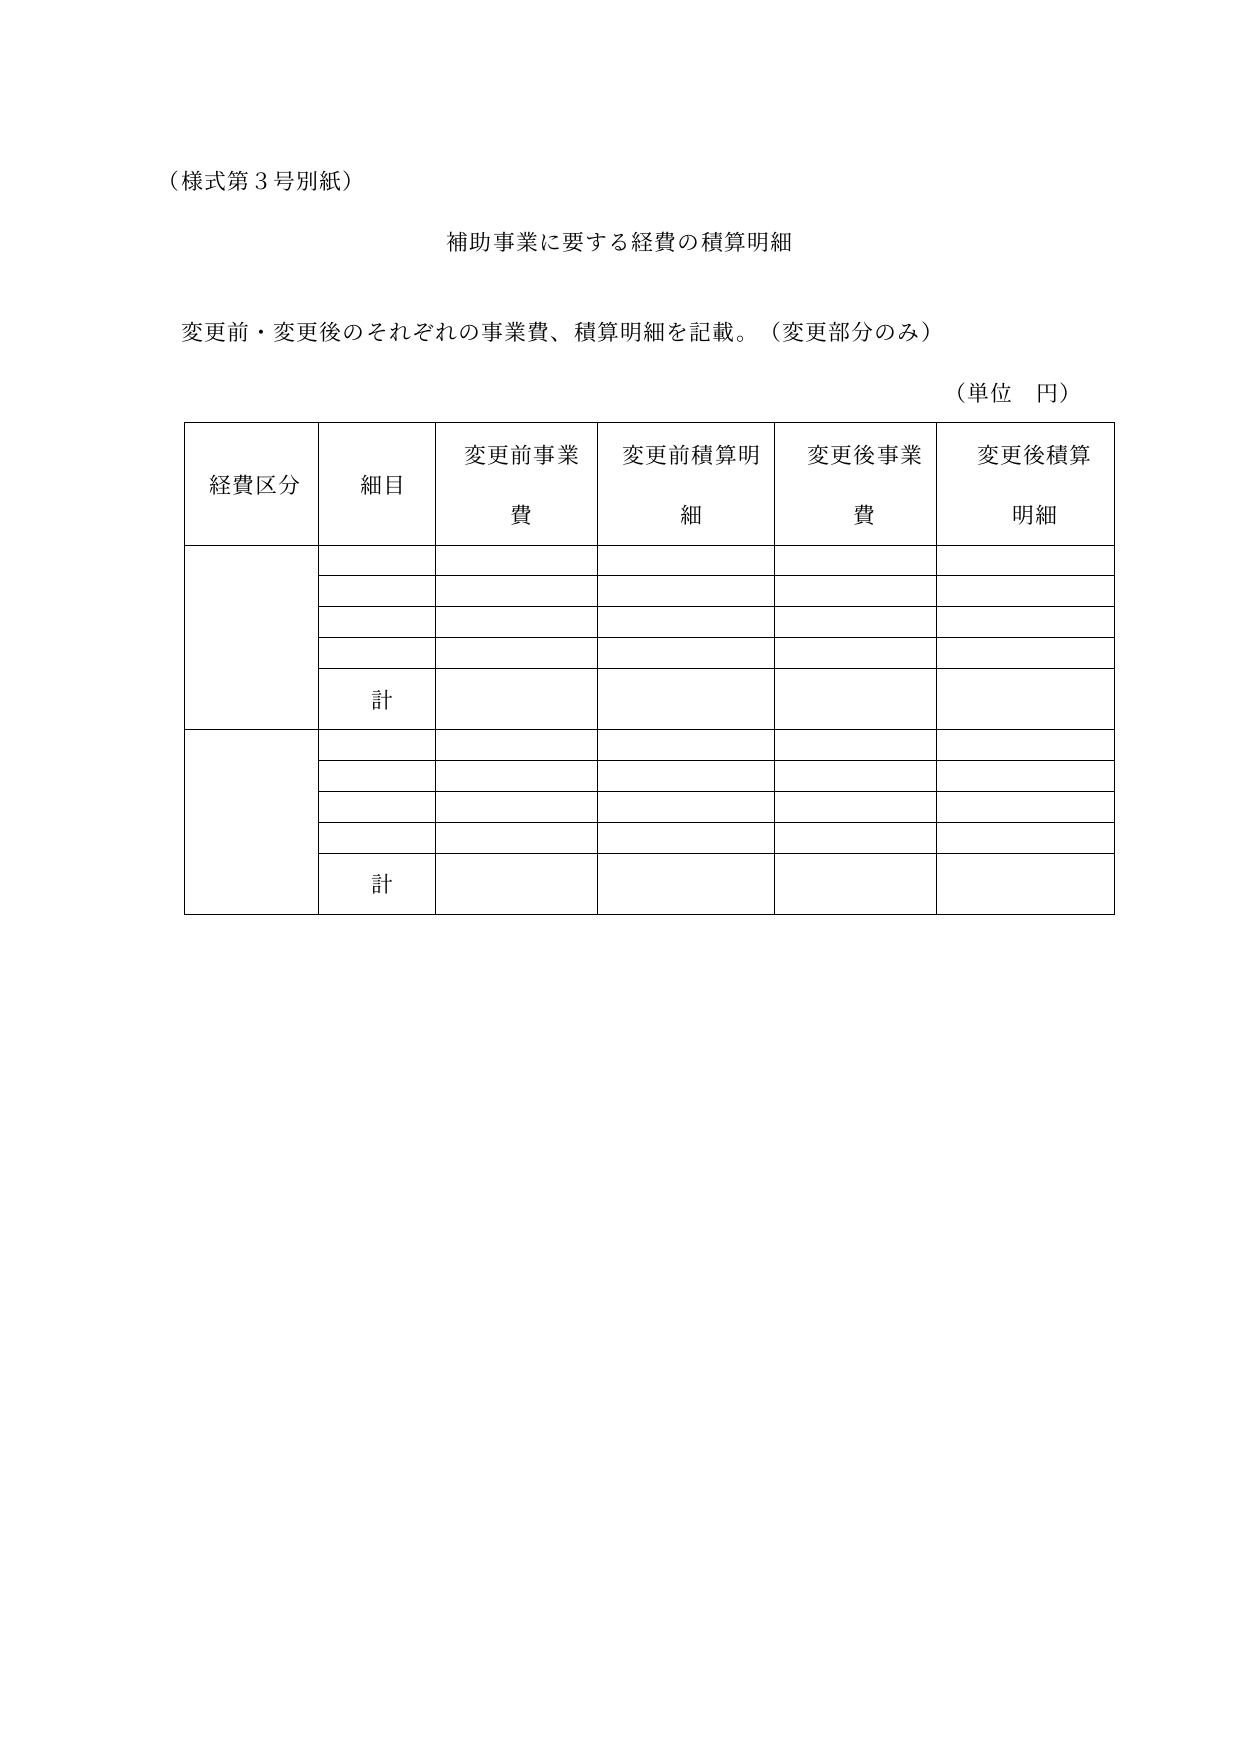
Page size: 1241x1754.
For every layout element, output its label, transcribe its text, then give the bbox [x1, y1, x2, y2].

table_cell [775, 576, 936, 606]
table_cell [937, 730, 1114, 760]
table_cell [598, 823, 774, 852]
table_cell [598, 638, 774, 668]
table_cell [319, 546, 435, 575]
table_cell [775, 823, 936, 852]
table_cell [436, 854, 597, 913]
table_cell [775, 854, 936, 913]
table_cell [319, 576, 435, 606]
table_cell [937, 546, 1114, 575]
table_cell [319, 607, 435, 637]
text （単位 円） [158, 362, 1083, 422]
table_cell [319, 730, 435, 760]
table_cell [937, 854, 1114, 913]
table_cell [598, 854, 774, 913]
table_cell [937, 792, 1114, 822]
table_cell [319, 761, 435, 791]
table_cell [937, 576, 1114, 606]
table_cell [598, 730, 774, 760]
table_cell [775, 669, 936, 729]
table_cell 計 [319, 854, 435, 913]
table_cell [598, 607, 774, 637]
table_cell [185, 730, 318, 913]
table_cell [598, 792, 774, 822]
table_cell [775, 607, 936, 637]
table_cell [937, 823, 1114, 852]
table_cell [436, 792, 597, 822]
table_cell [937, 761, 1114, 791]
table_cell [598, 761, 774, 791]
table_cell [185, 546, 318, 729]
table_cell [319, 792, 435, 822]
table_header 変更前積算明細 [598, 423, 774, 544]
table_cell [775, 792, 936, 822]
table_cell [436, 730, 597, 760]
table_cell [436, 638, 597, 668]
text 変更前・変更後のそれぞれの事業費、積算明細を記載。（変更部分のみ） [158, 301, 1083, 362]
table_cell [436, 607, 597, 637]
table_cell [937, 607, 1114, 637]
table_cell [436, 823, 597, 852]
table_header 変更後事業費 [775, 423, 936, 544]
table_cell [598, 576, 774, 606]
table_cell [937, 638, 1114, 668]
table_cell [436, 761, 597, 791]
table_header 変更前事業費 [436, 423, 597, 544]
text （様式第３号別紙） [158, 149, 1083, 210]
table_cell [319, 638, 435, 668]
text 補助事業に要する経費の積算明細 [158, 210, 1083, 271]
table_cell [598, 546, 774, 575]
table_cell [775, 730, 936, 760]
table_cell [598, 669, 774, 729]
table_header 変更後積算明細 [937, 423, 1114, 544]
table_cell [319, 823, 435, 852]
table_cell [937, 669, 1114, 729]
table_cell [436, 546, 597, 575]
table_cell [436, 576, 597, 606]
table_cell [775, 638, 936, 668]
table_cell [775, 546, 936, 575]
table_header 細目 [319, 423, 435, 544]
table_header 経費区分 [185, 423, 318, 544]
table_cell [775, 761, 936, 791]
table_cell 計 [319, 669, 435, 729]
table_cell [436, 669, 597, 729]
